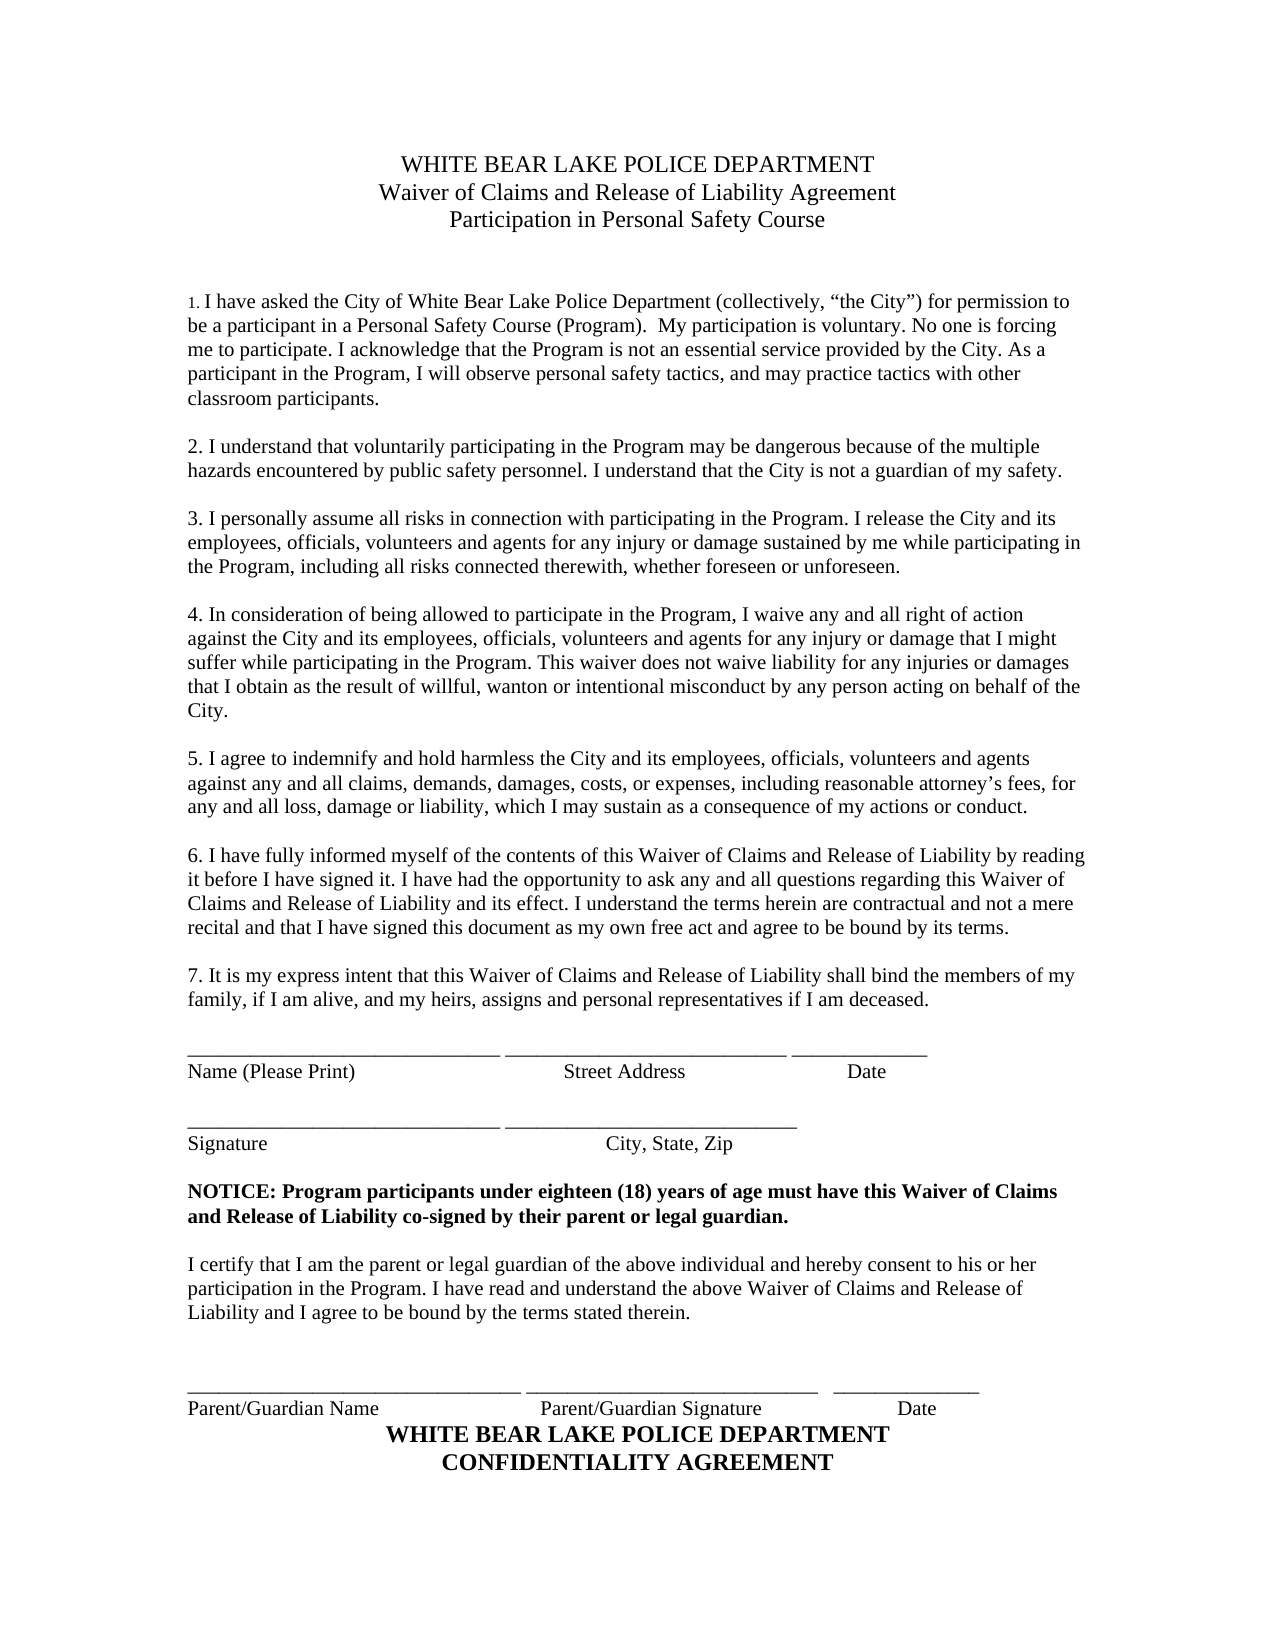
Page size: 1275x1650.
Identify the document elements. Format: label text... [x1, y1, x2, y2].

text 6. I have fully informed myself of the contents of this Waiver of Claims and Release of Liability by reading it before I have signed it. I have had the opportunity to ask any and all questions regarding this Waiver of Claims and Release of Liability and its effect. I understand the terms herein are contractual and not a mere recital and that I have signed this document as my own free act and agree to be bound by its terms. [187, 843, 1087, 939]
text WHITE BEAR LAKE POLICE DEPARTMENT [187, 1420, 1087, 1448]
text Waiver of Claims and Release of Liability Agreement [187, 178, 1087, 205]
text I certify that I am the parent or legal guardian of the above individual and hereby consent to his or her participation in the Program. I have read and understand the above Waiver of Claims and Release of Liability and I agree to be bound by the terms stated therein. [187, 1252, 1087, 1324]
text 3. I personally assume all risks in connection with participating in the Program. I release the City and its employees, officials, volunteers and agents for any injury or damage sustained by me while participating in the Program, including all risks connected therewith, whether foreseen or unforeseen. [187, 506, 1087, 578]
text CONFIDENTIALITY AGREEMENT [187, 1448, 1087, 1475]
text Signature City, State, Zip [187, 1131, 1087, 1155]
text ________________________________ ____________________________ ______________ [187, 1372, 1087, 1396]
text 5. I agree to indemnify and hold harmless the City and its employees, officials, volunteers and agents against any and all claims, demands, damages, costs, or expenses, including reasonable attorney’s fees, for any and all loss, damage or liability, which I may sustain as a consequence of my actions or conduct. [187, 746, 1087, 818]
text Name (Please Print) Street Address Date [187, 1059, 1087, 1083]
text 1. I have asked the City of White Bear Lake Police Department (collectively, “the City”) for permission to be a participant in a Personal Safety Course (Program). My participation is voluntary. No one is forcing me to participate. I acknowledge that the Program is not an essential service provided by the City. As a participant in the Program, I will observe personal safety tactics, and may practice tactics with other classroom participants. [187, 289, 1087, 409]
text 2. I understand that voluntarily participating in the Program may be dangerous because of the multiple hazards encountered by public safety personnel. I understand that the City is not a guardian of my safety. [187, 433, 1087, 482]
text Participation in Personal Safety Course [187, 205, 1087, 233]
text NOTICE: Program participants under eighteen (18) years of age must have this Waiver of Claims and Release of Liability co-signed by their parent or legal guardian. [187, 1179, 1087, 1228]
text Parent/Guardian Name Parent/Guardian Signature Date [187, 1396, 1087, 1420]
text 4. In consideration of being allowed to participate in the Program, I waive any and all right of action against the City and its employees, officials, volunteers and agents for any injury or damage that I might suffer while participating in the Program. This waiver does not waive liability for any injuries or damages that I obtain as the result of willful, wanton or intentional misconduct by any person acting on behalf of the City. [187, 602, 1087, 722]
text WHITE BEAR LAKE POLICE DEPARTMENT [187, 150, 1087, 178]
text ______________________________ ___________________________ _____________ [187, 1035, 1087, 1059]
text ______________________________ ____________________________ [187, 1107, 1087, 1131]
text 7. It is my express intent that this Waiver of Claims and Release of Liability shall bind the members of my family, if I am alive, and my heirs, assigns and personal representatives if I am deceased. [187, 963, 1087, 1011]
